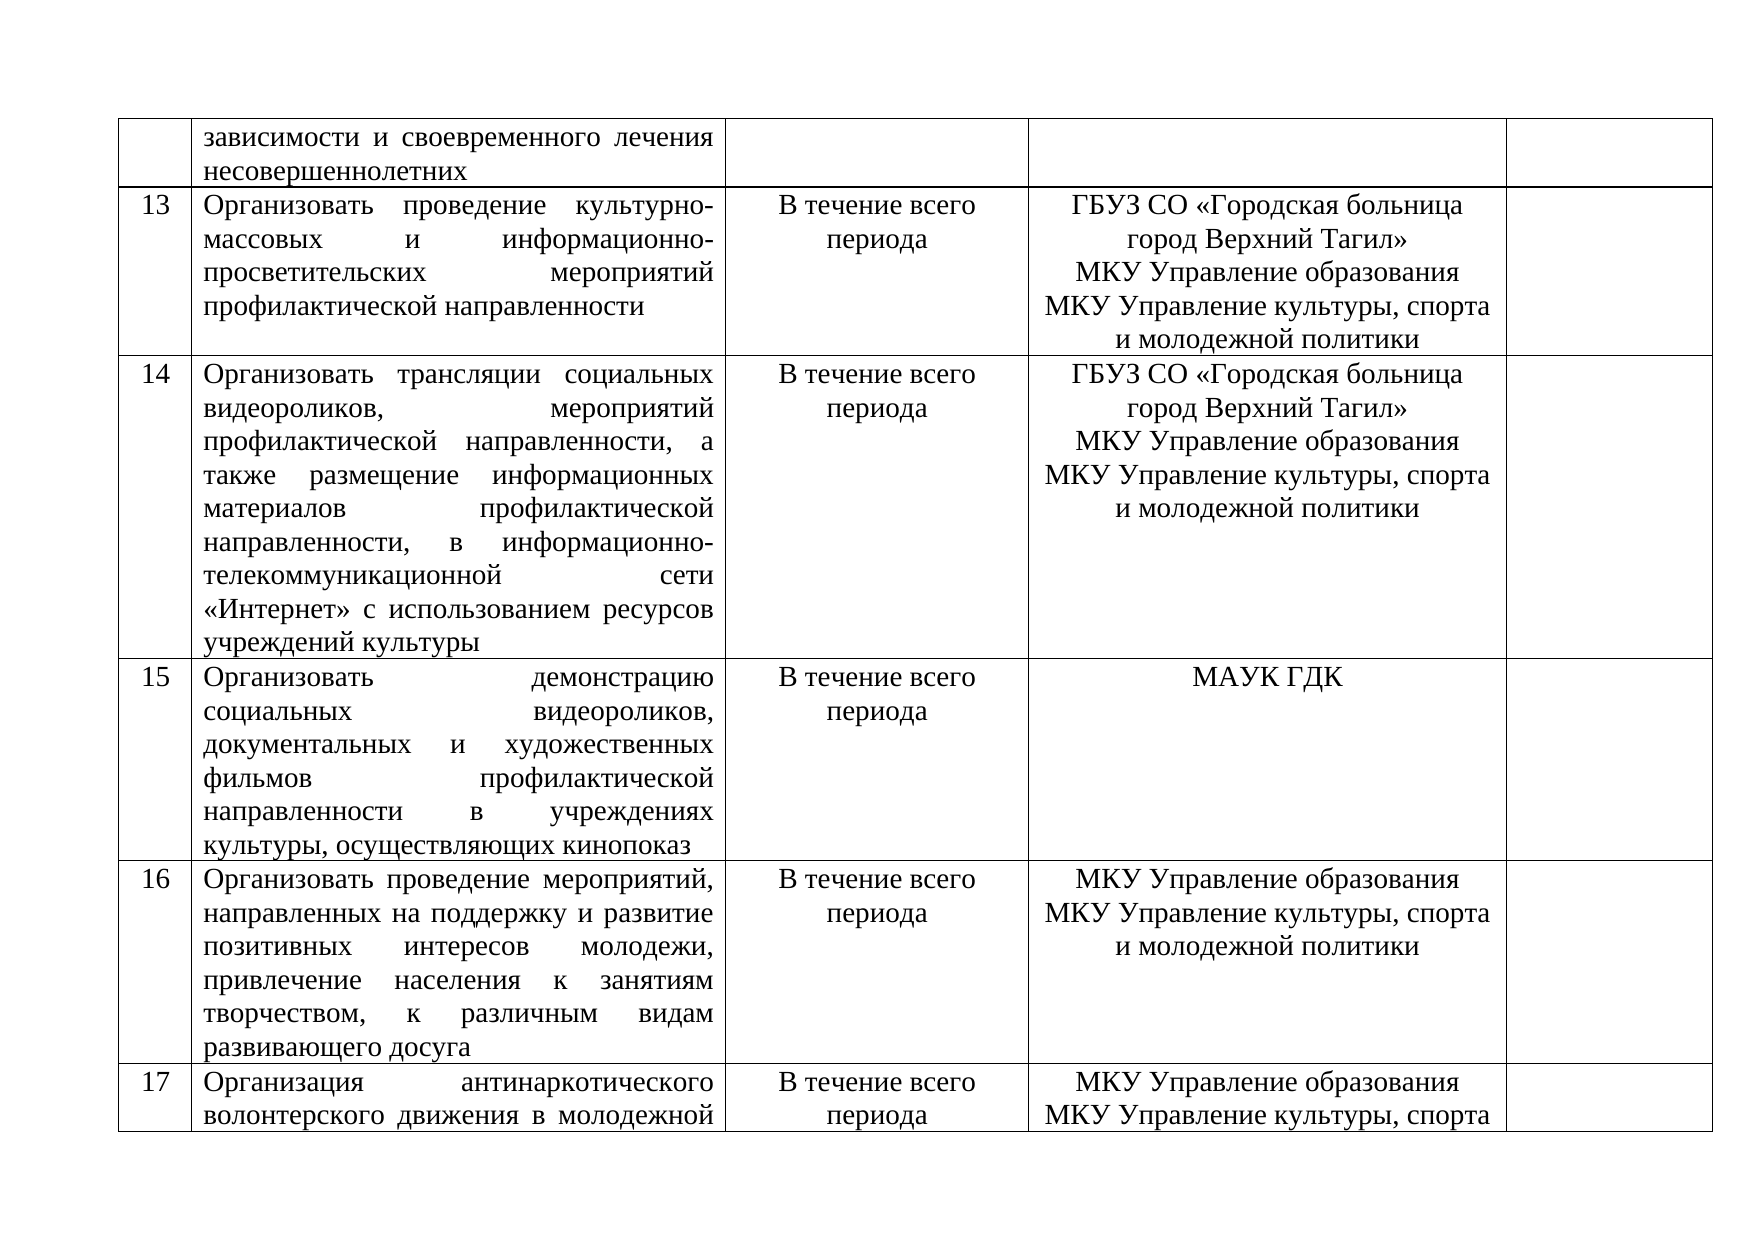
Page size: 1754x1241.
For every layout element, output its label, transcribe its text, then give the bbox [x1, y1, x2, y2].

table_cell Организовать трансляции социальных видеороликов, мероприятий профилактической направленности, а также размещение информационных материалов профилактической направленности, в информационно-телекоммуникационной сети «Интернет» с использованием ресурсов учреждений культуры [192, 356, 725, 658]
table_cell [1507, 356, 1712, 658]
table_cell 14 [119, 356, 191, 658]
table_cell ГБУЗ СО «Городская больница город Верхний Тагил» МКУ Управление образования МКУ Управление культуры, спорта и молодежной политики [1029, 356, 1506, 658]
table_cell Организовать проведение культурно-массовых и информационно-просветительских мероприятий профилактической направленности [192, 188, 725, 355]
table_cell 17 [119, 1064, 191, 1131]
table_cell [192, 1064, 725, 1131]
table_cell [1507, 861, 1712, 1063]
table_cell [1029, 119, 1506, 186]
table_cell 16 [119, 861, 191, 1063]
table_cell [1029, 1064, 1506, 1131]
table_cell В течение всего периода [726, 188, 1028, 355]
table_cell [1507, 659, 1712, 860]
table_cell В течение всего периода [726, 659, 1028, 860]
table_cell Организовать демонстрацию социальных видеороликов, документальных и художественных фильмов профилактической направленности в учреждениях культуры, осуществляющих кинопоказ [192, 659, 725, 860]
table_cell В течение всего периода [726, 356, 1028, 658]
table_cell ГБУЗ СО «Городская больница город Верхний Тагил» МКУ Управление образования МКУ Управление культуры, спорта и молодежной политики [1029, 188, 1506, 355]
table_cell [1507, 188, 1712, 355]
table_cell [192, 119, 725, 186]
table_cell В течение всего периода [726, 861, 1028, 1063]
table_cell [1507, 1064, 1712, 1131]
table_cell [726, 1064, 1028, 1131]
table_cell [726, 119, 1028, 186]
table_cell [1507, 119, 1712, 186]
table_cell Организовать проведение мероприятий, направленных на поддержку и развитие позитивных интересов молодежи, привлечение населения к занятиям творчеством, к различным видам развивающего досуга [192, 861, 725, 1063]
table_cell МАУК ГДК [1029, 659, 1506, 860]
table_cell 12 [119, 119, 191, 186]
table_cell 15 [119, 659, 191, 860]
table_cell 13 [119, 188, 191, 355]
table_cell МКУ Управление образования МКУ Управление культуры, спорта и молодежной политики [1029, 861, 1506, 1063]
